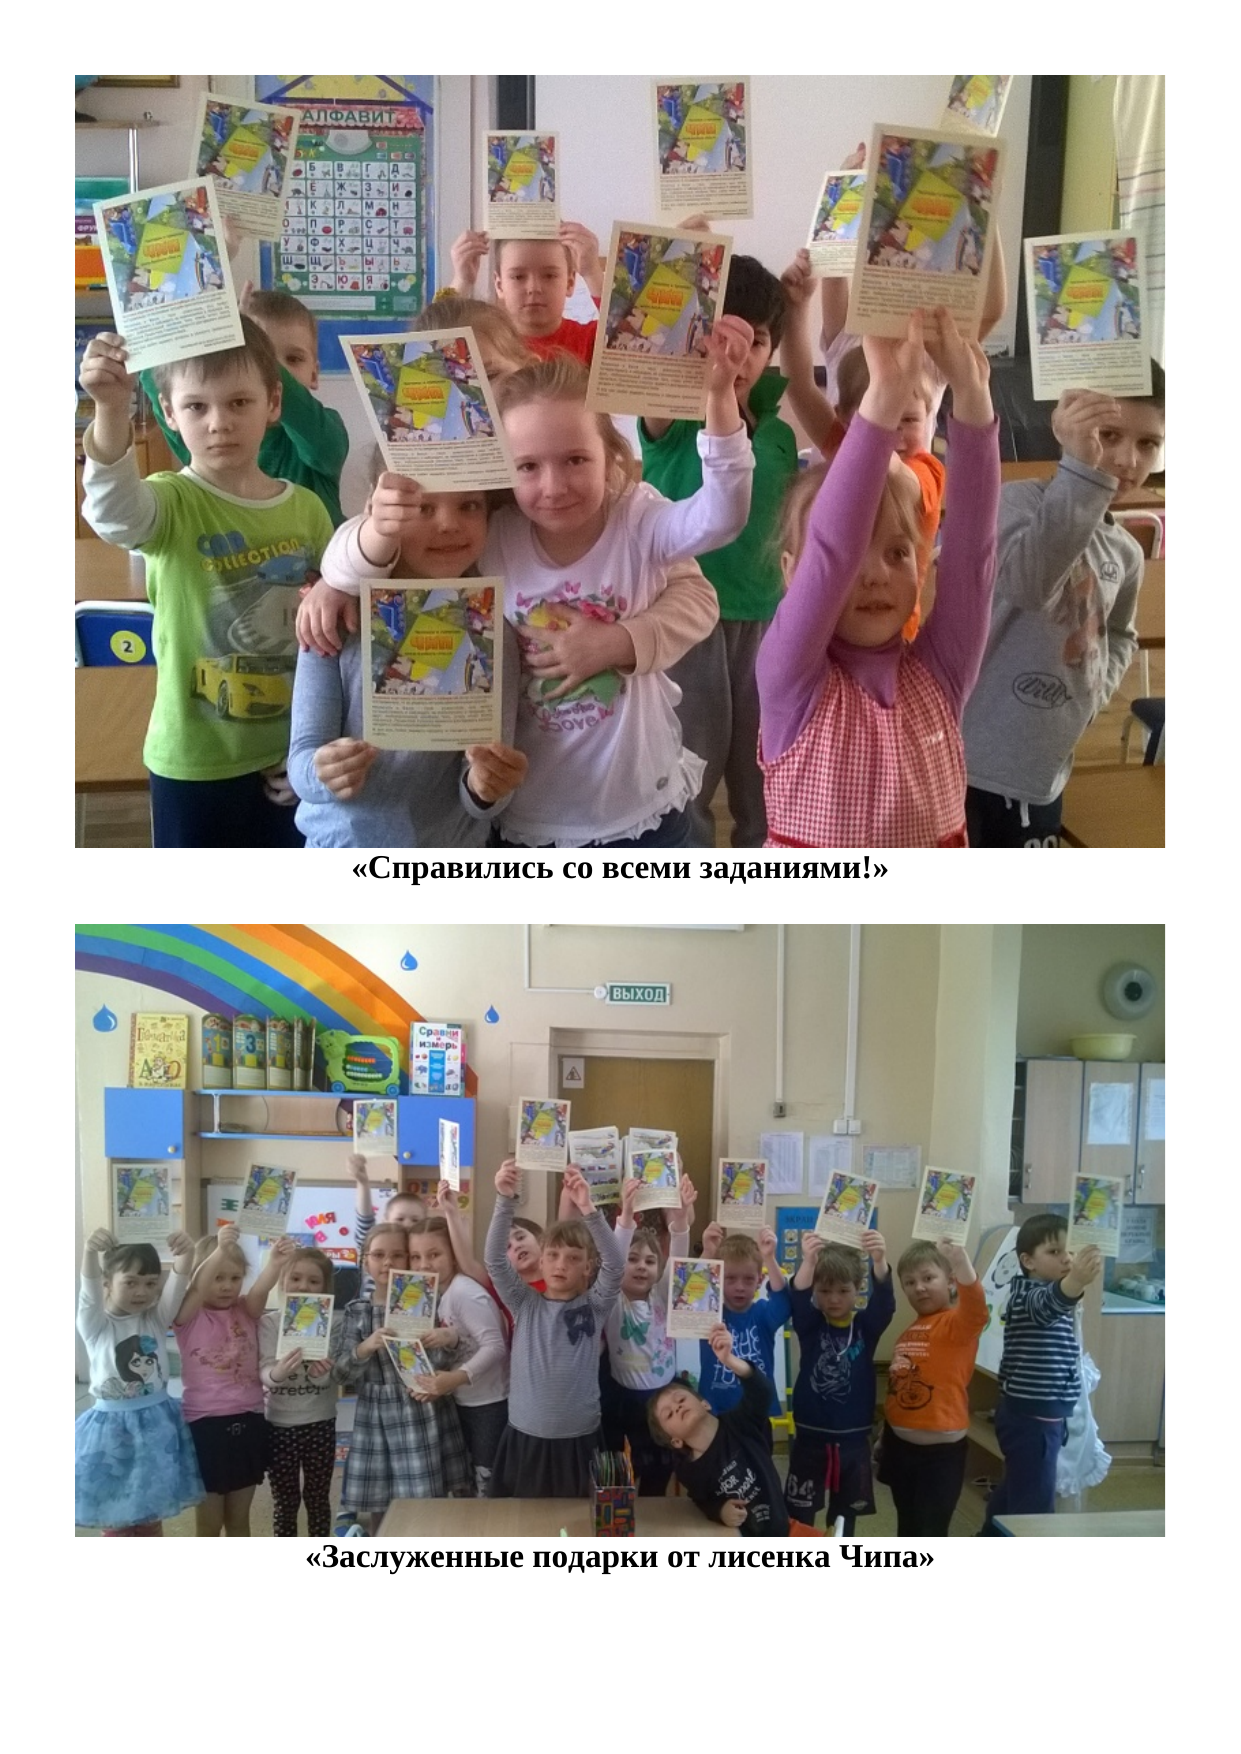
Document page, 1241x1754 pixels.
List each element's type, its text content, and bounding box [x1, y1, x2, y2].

text «Справились со всеми заданиями!» [75, 848, 1165, 886]
picture [75, 924, 1166, 1537]
text «Заслуженные подарки от лисенка Чипа» [75, 1537, 1165, 1574]
picture [75, 75, 1166, 848]
